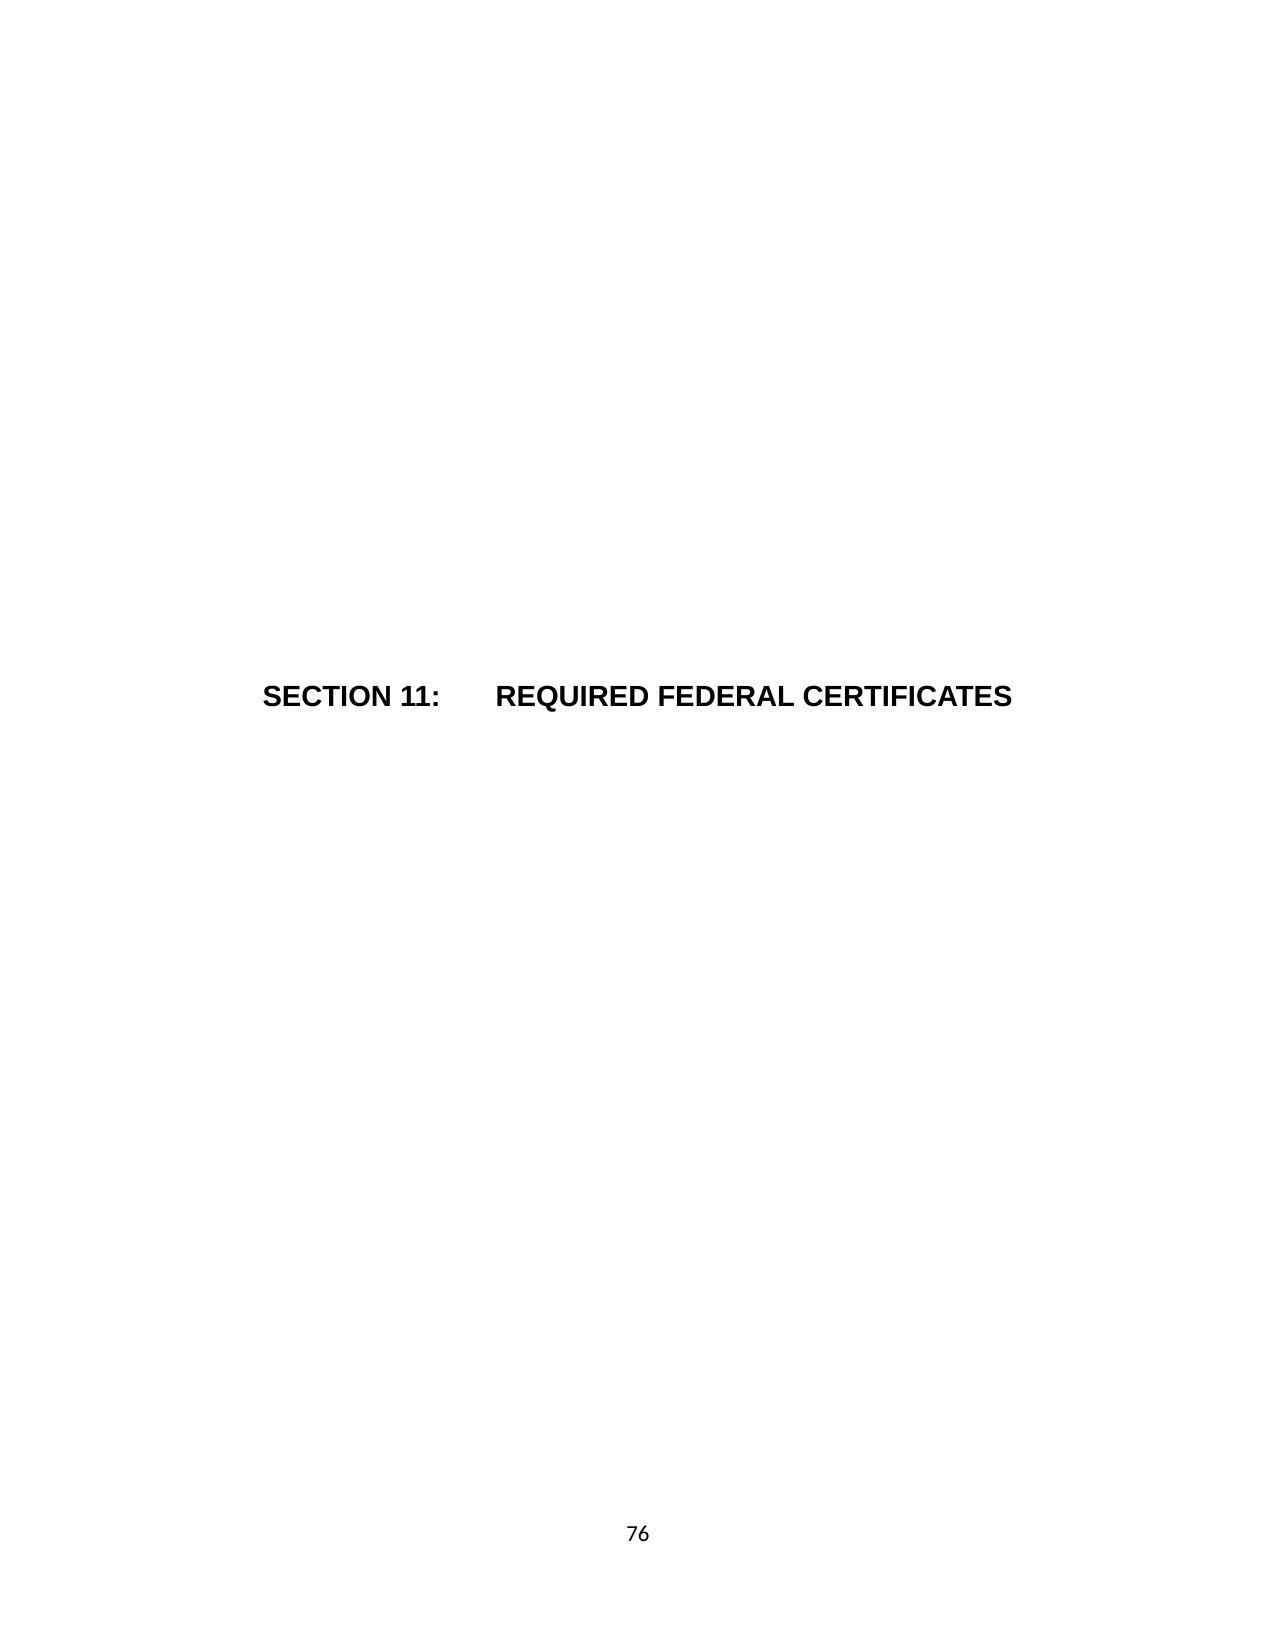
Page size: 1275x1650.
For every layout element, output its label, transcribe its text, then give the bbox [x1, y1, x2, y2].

subtitle SECTION 11: REQUIRED FEDERAL CERTIFICATES [150, 679, 1125, 713]
